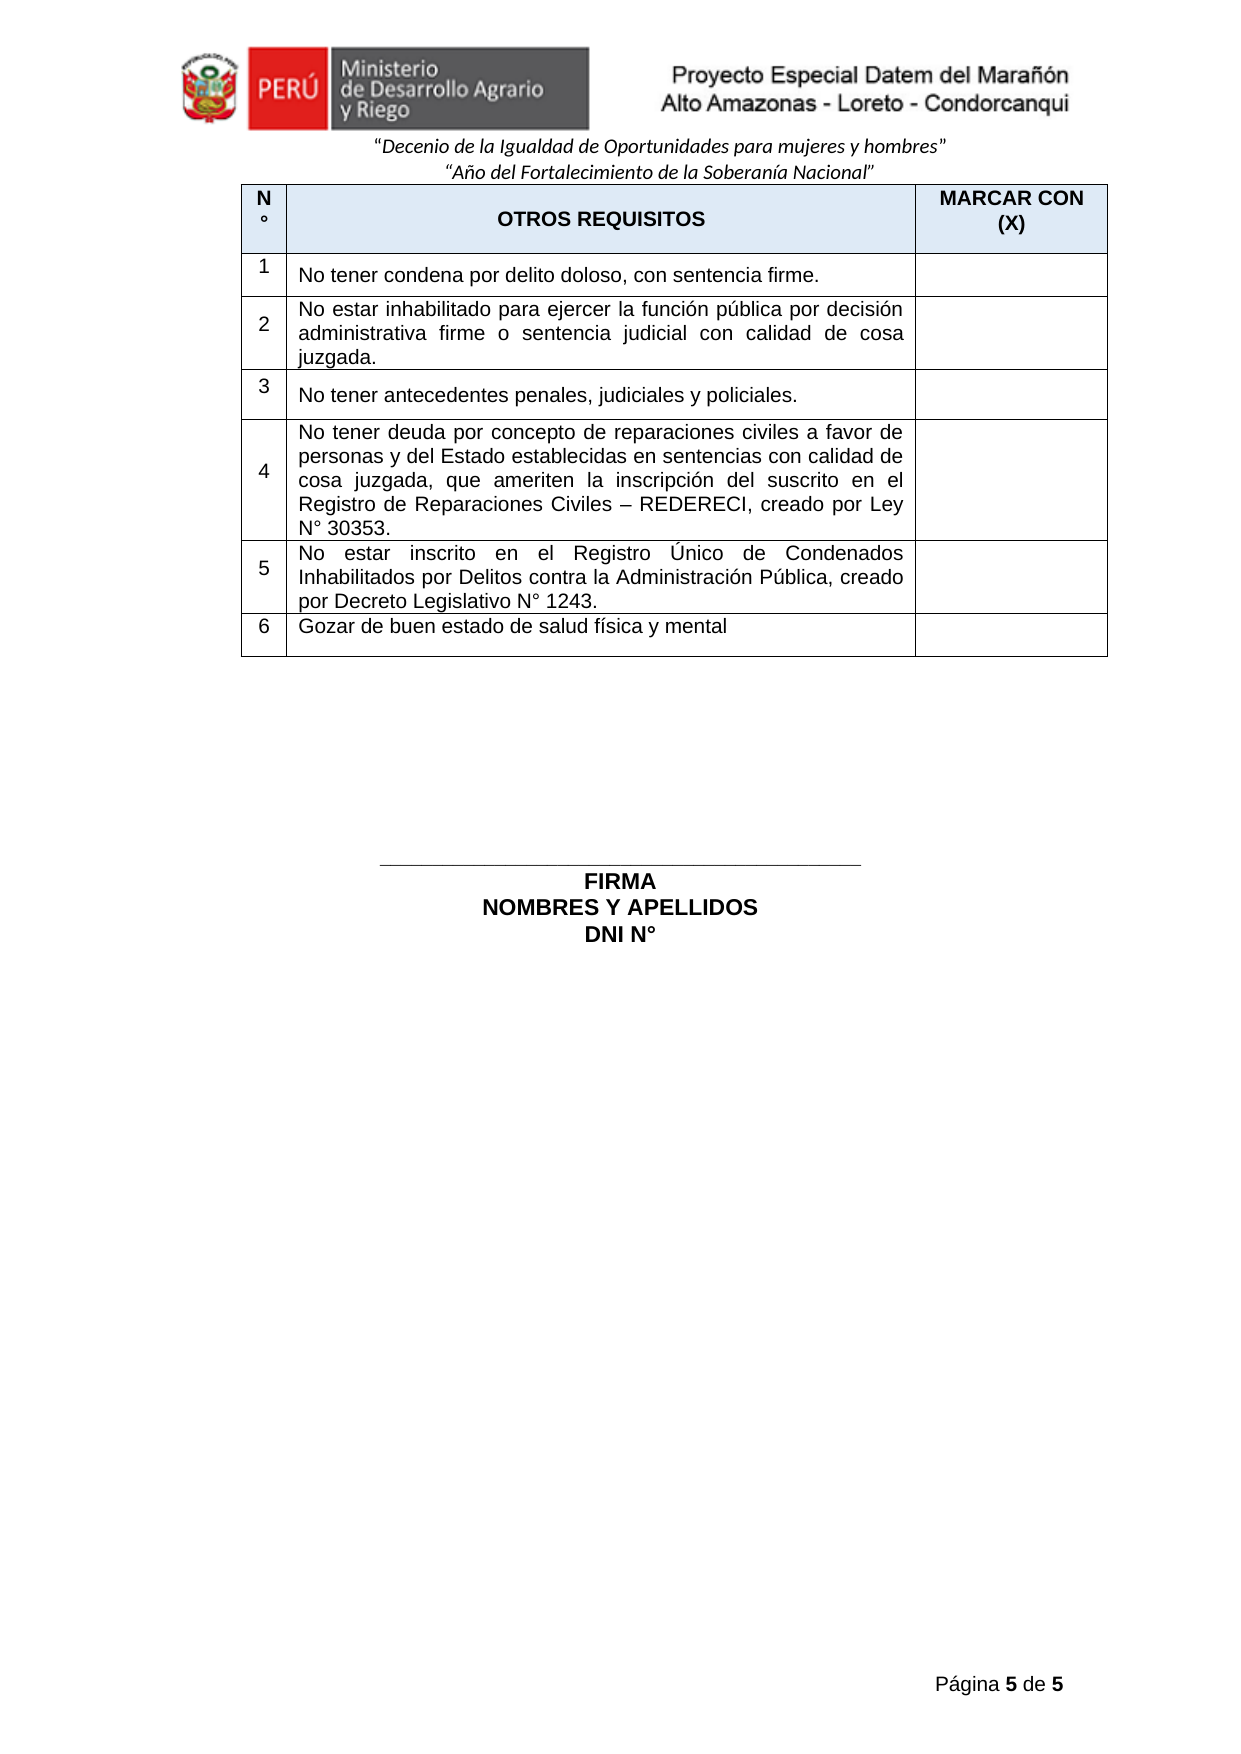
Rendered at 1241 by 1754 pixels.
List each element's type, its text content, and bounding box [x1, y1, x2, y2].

table_cell No estar inhabilitado para ejercer la función pública por decisión administrativa firme o sentencia judicial con calidad de cosa juzgada. [287, 297, 915, 369]
table_cell [916, 297, 1107, 369]
table_cell No estar inscrito en el Registro Único de Condenados Inhabilitados por Delitos contra la Administración Pública, creado por Decreto Legislativo N° 1243. [287, 541, 915, 613]
table_cell [916, 541, 1107, 613]
text NOMBRES Y APELLIDOS [177, 894, 1063, 921]
text DNI N° [177, 921, 1063, 947]
table_cell 5 [242, 541, 286, 613]
table_cell No tener antecedentes penales, judiciales y policiales. [287, 370, 915, 419]
table_cell [916, 370, 1107, 419]
table_cell 6 [242, 614, 286, 656]
table_cell No tener deuda por concepto de reparaciones civiles a favor de personas y del Estado establecidas en sentencias con calidad de cosa juzgada, que ameriten la inscripción del suscrito en el Registro de Reparaciones Civiles – REDERECI, creado por Ley N° 30353. [287, 420, 915, 540]
table_header N° [242, 185, 286, 253]
table_header OTROS REQUISITOS [287, 185, 915, 253]
table_cell 3 [242, 370, 286, 419]
table_cell Gozar de buen estado de salud física y mental [287, 614, 915, 656]
table_cell [916, 614, 1107, 656]
table_cell No tener condena por delito doloso, con sentencia firme. [287, 254, 915, 296]
table_cell 1 [242, 254, 286, 296]
table_cell 2 [242, 297, 286, 369]
picture [177, 44, 1074, 134]
table_cell 4 [242, 420, 286, 540]
text ______________________________________________ [177, 842, 1063, 868]
table_cell [916, 254, 1107, 296]
table_header MARCAR CON (X) [916, 185, 1107, 253]
text FIRMA [177, 868, 1063, 894]
table_cell [916, 420, 1107, 540]
